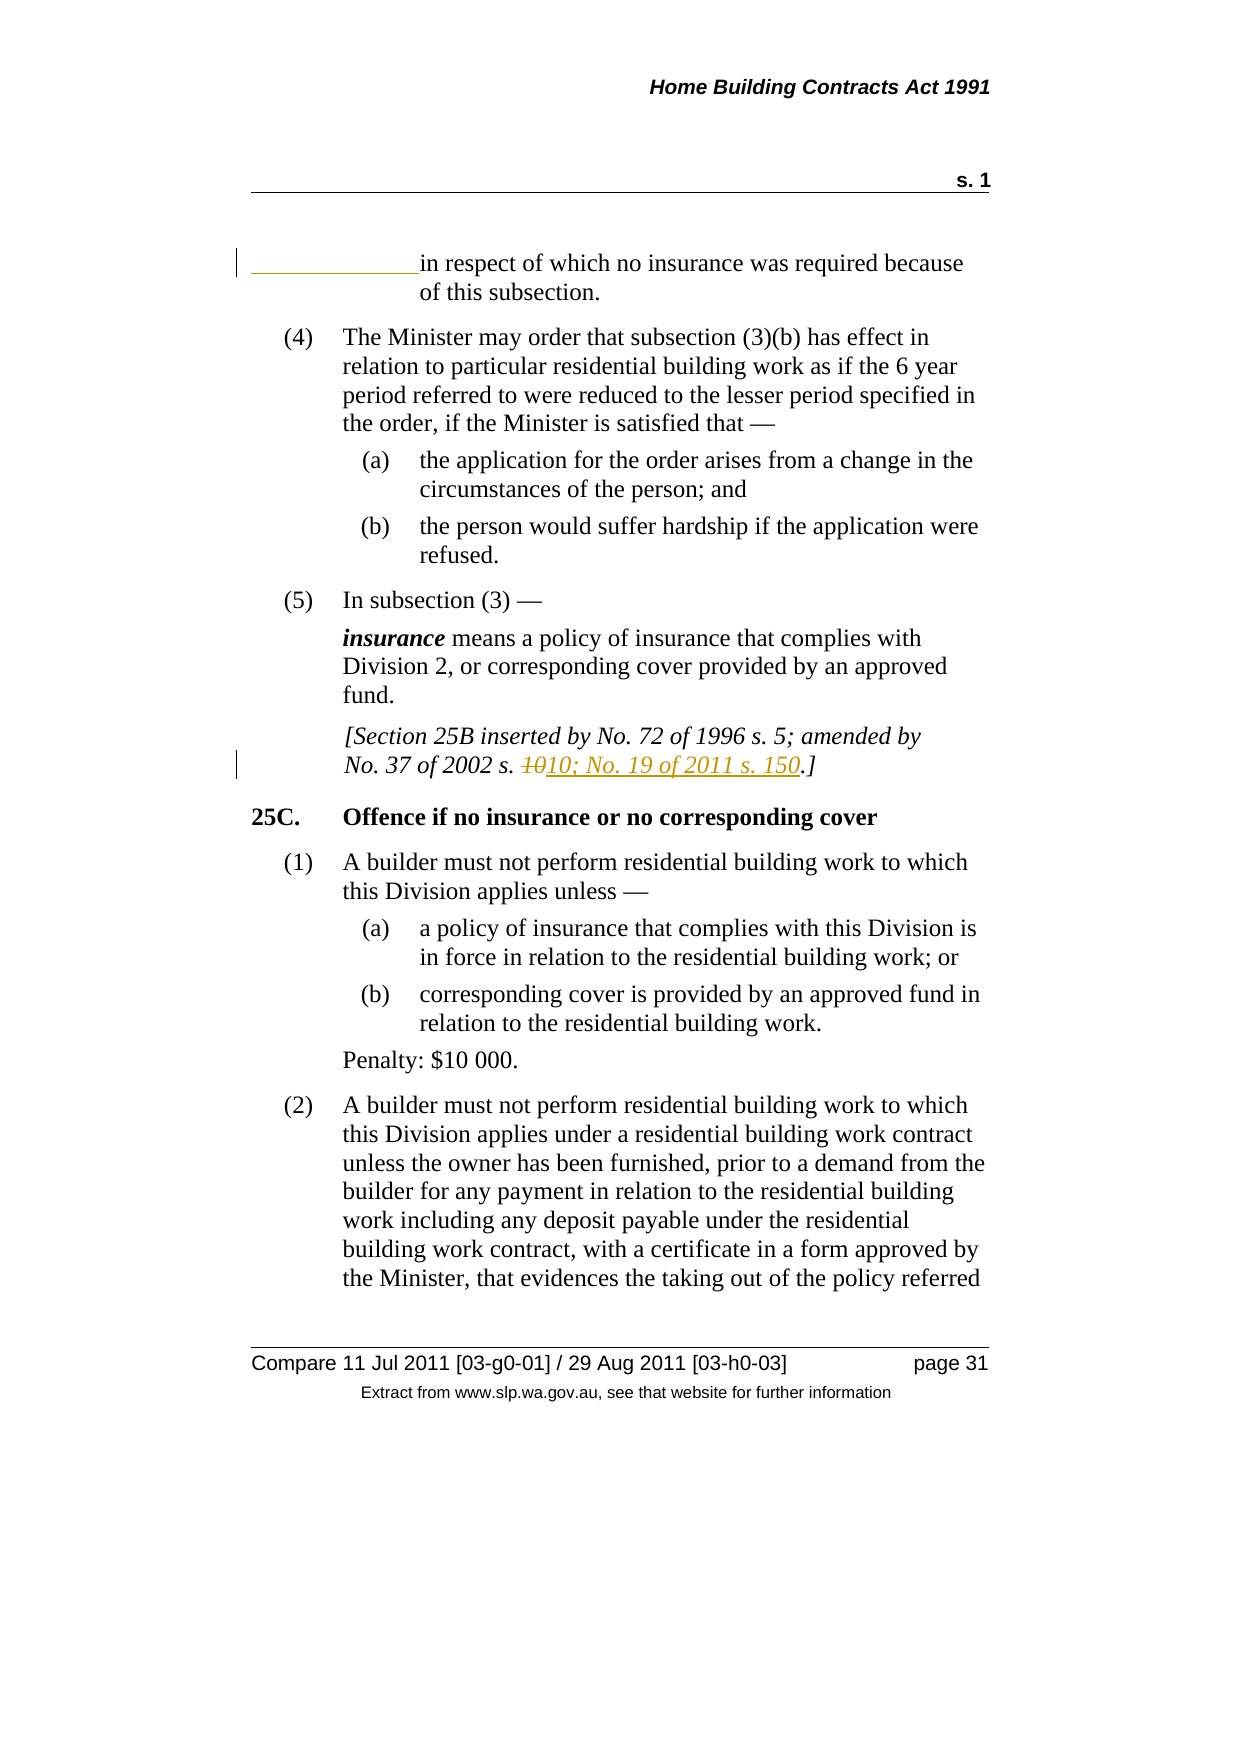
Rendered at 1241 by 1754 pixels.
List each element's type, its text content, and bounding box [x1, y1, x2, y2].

text (4) The Minister may order that subsection (3)(b) has effect in relation to particular residential building work as if the 6 year period referred to were reduced to the lesser period specified in the order, if the Minister is satisfied that — [251, 322, 989, 437]
text [Section 25B inserted by No. 72 of 1996 s. 5; amended by No. 37 of 2002 s. .] [251, 721, 989, 779]
text (1) A builder must not perform residential building work to which this Division applies unless — [251, 847, 989, 905]
text (b) the person would suffer hardship if the application were refused. [251, 511, 989, 569]
text (a) the application for the order arises from a change in the circumstances of the person; and [251, 446, 989, 503]
text (a) a policy of insurance that complies with this Division is in force in relation to the residential building work; or [251, 913, 989, 971]
text in respect of which no insurance was required because of this subsection. [251, 248, 989, 306]
text (b) corresponding cover is provided by an approved fund in relation to the residential building work. [251, 979, 989, 1036]
subtitle 25C. Offence if no insurance or no corresponding cover [251, 802, 989, 831]
text (5) In subsection (3) — [251, 586, 989, 614]
text Penalty: $10 000. [251, 1045, 989, 1073]
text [251, 1090, 989, 1291]
text insurance means a policy of insurance that complies with Division 2, or corresponding cover provided by an approved fund. [251, 623, 989, 709]
